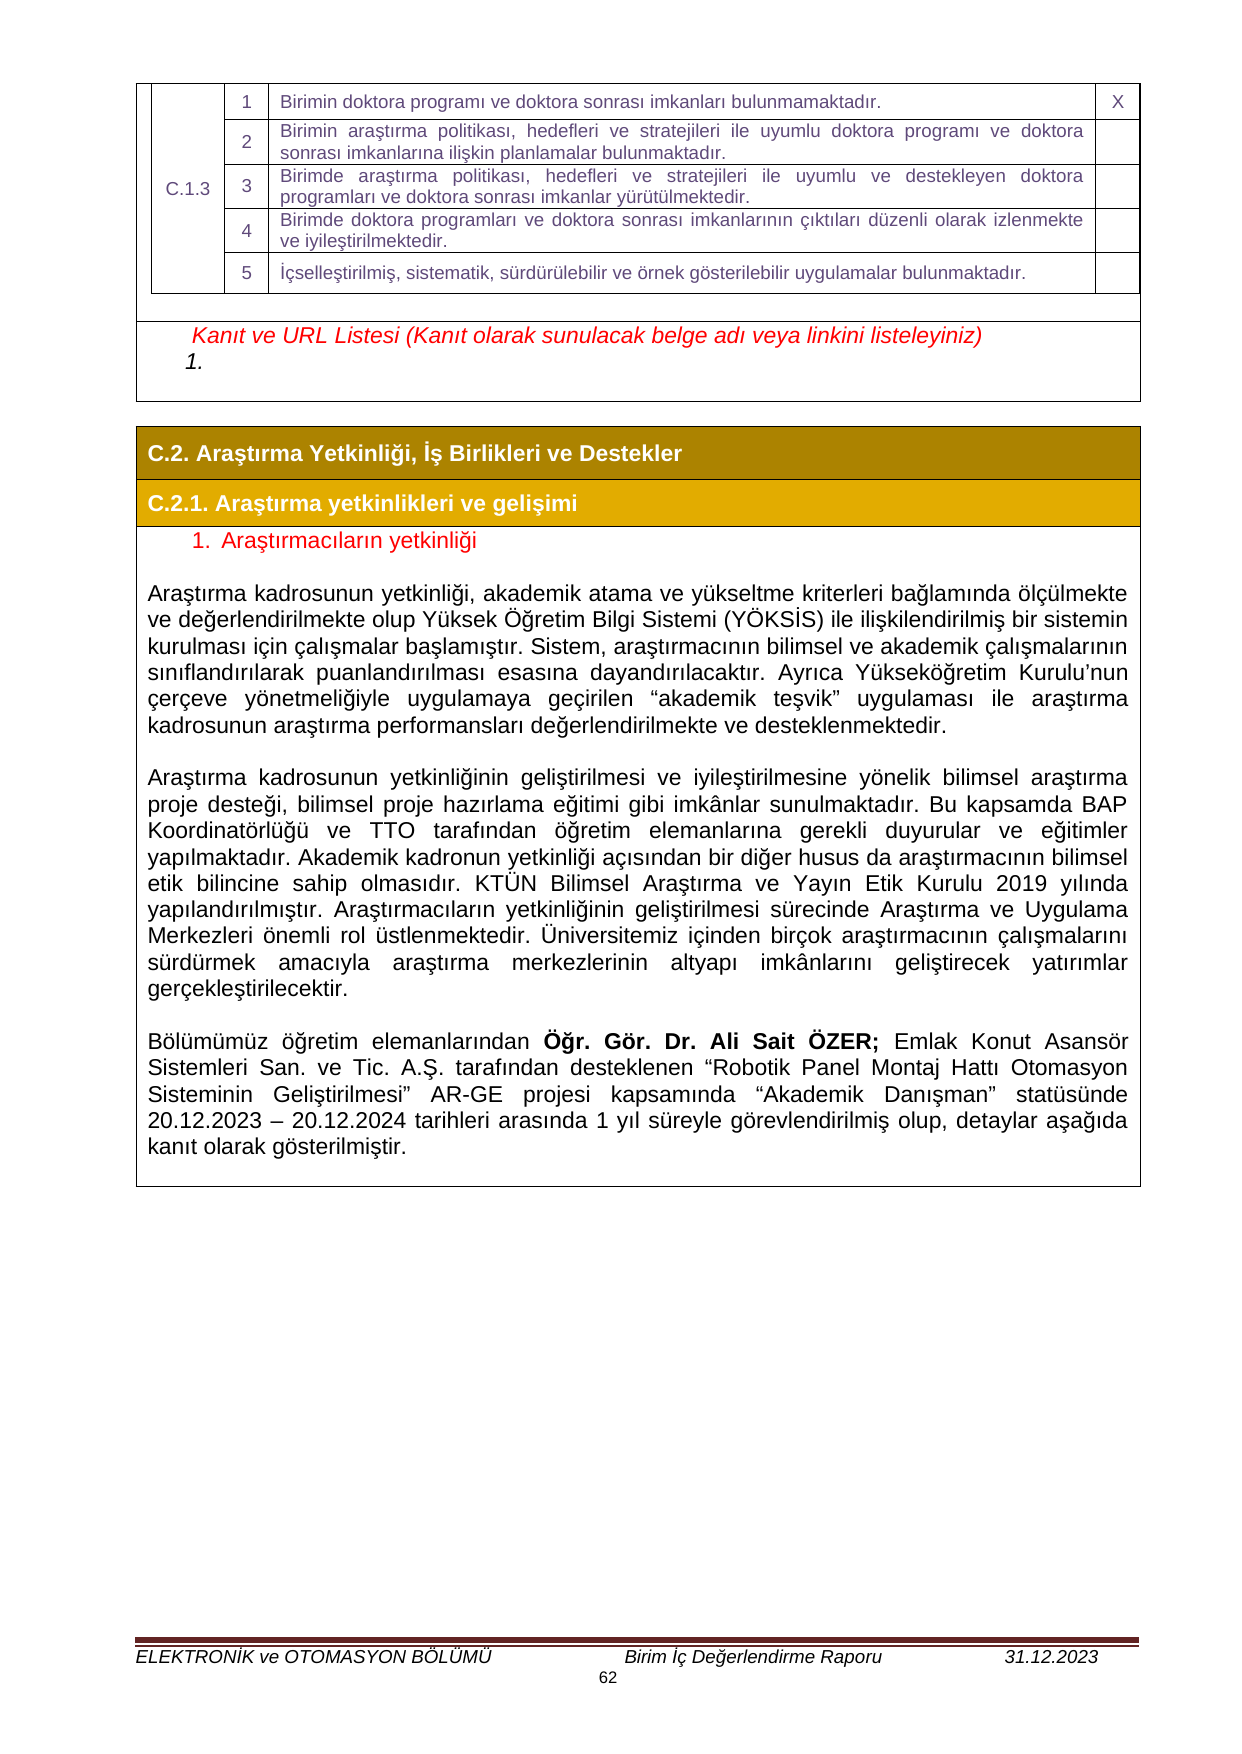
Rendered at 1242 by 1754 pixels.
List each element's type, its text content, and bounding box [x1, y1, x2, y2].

table_cell Kanıt ve URL Listesi (Kanıt olarak sunulacak belge adı veya linkini listeleyiniz) 1. [137, 322, 1140, 401]
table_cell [137, 84, 1140, 321]
table_header C.2. Araştırma Yetkinliği, İş Birlikleri ve Destekler [137, 427, 1140, 479]
table_cell C.2.1. Araştırma yetkinlikleri ve gelişimi [137, 480, 1140, 526]
table_cell Araştırmacıların yetkinliği Araştırma kadrosunun yetkinliği, akademik atama ve yükseltme kriterleri bağlamında ölçülmekte ve değerlendirilmekte olup Yüksek Öğretim Bilgi Sistemi (YÖKSİS) ile ilişkilendirilmiş bir sistemin kurulması için çalışmalar başlamıştır. Sistem, araştırmacının bilimsel ve akademik çalışmalarının sınıflandırılarak puanlandırılması esasına dayandırılacaktır. Ayrıca Yükseköğretim Kurulu’nun çerçeve yönetmeliğiyle uygulamaya geçirilen “akademik teşvik” uygulaması ile araştırma kadrosunun araştırma performansları değerlendirilmekte ve desteklenmektedir. Araştırma kadrosunun yetkinliğinin geliştirilmesi ve iyileştirilmesine yönelik bilimsel araştırma proje desteği, bilimsel proje hazırlama eğitimi gibi imkânlar sunulmaktadır. Bu kapsamda BAP Koordinatörlüğü ve TTO tarafından öğretim elemanlarına gerekli duyurular ve eğitimler yapılmaktadır. Akademik kadronun yetkinliği açısından bir diğer husus da araştırmacının bilimsel etik bilincine sahip olmasıdır. KTÜN Bilimsel Araştırma ve Yayın Etik Kurulu 2019 yılında yapılandırılmıştır. Araştırmacıların yetkinliğinin geliştirilmesi sürecinde Araştırma ve Uygulama Merkezleri önemli rol üstlenmektedir. Üniversitemiz içinden birçok araştırmacının çalışmalarını sürdürmek amacıyla araştırma merkezlerinin altyapı imkânlarını geliştirecek yatırımlar gerçekleştirilecektir. Bölümümüz öğretim elemanlarından Öğr. Gör. Dr. Ali Sait ÖZER; Emlak Konut Asansör Sistemleri San. ve Tic. A.Ş. tarafından desteklenen “Robotik Panel Montaj Hattı Otomasyon Sisteminin Geliştirilmesi” AR-GE projesi kapsamında “Akademik Danışman” statüsünde 20.12.2023 – 20.12.2024 tarihleri arasında 1 yıl süreyle görevlendirilmiş olup, detaylar aşağıda kanıt olarak gösterilmiştir. [137, 527, 1140, 1186]
